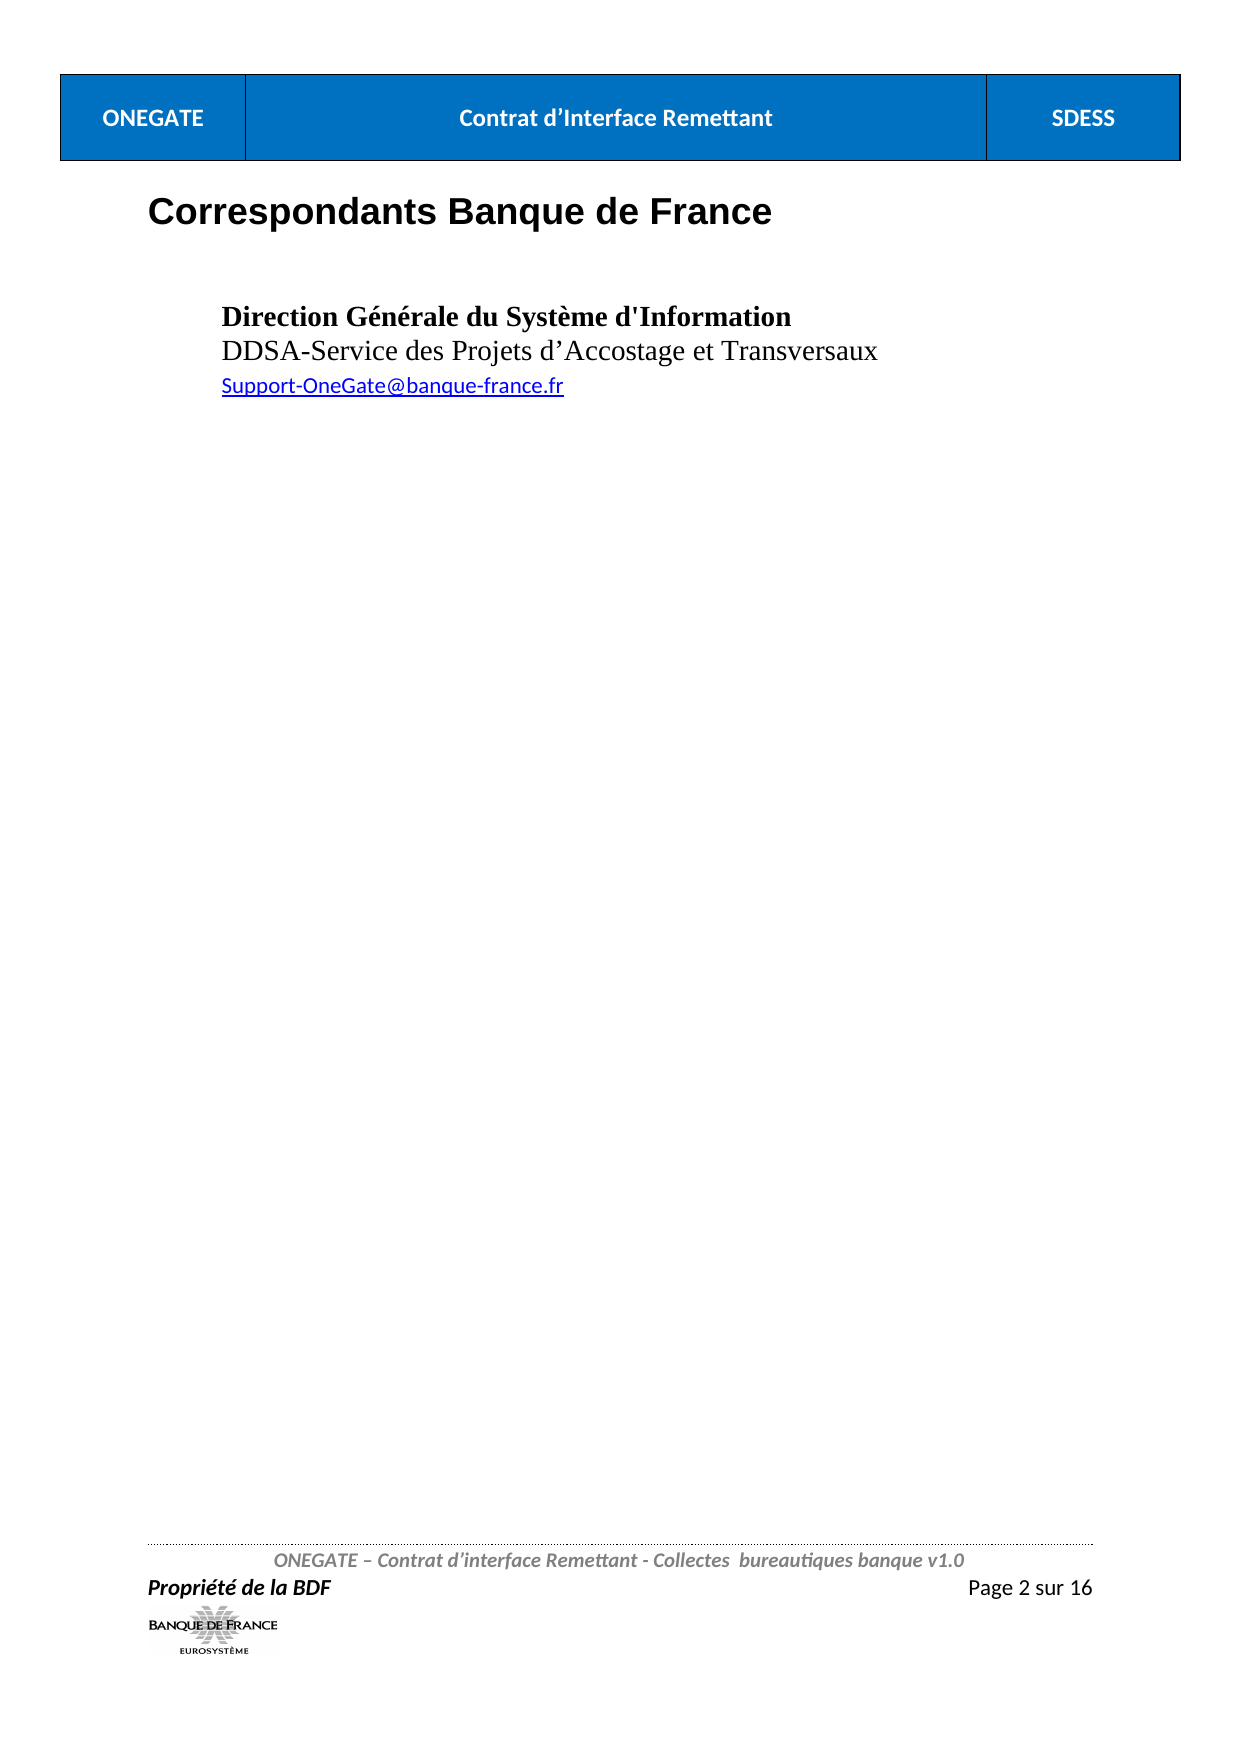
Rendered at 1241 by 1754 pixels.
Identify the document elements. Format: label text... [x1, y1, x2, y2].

text Support-OneGate@banque-france.fr [148, 371, 1093, 399]
text Correspondants Banque de France [148, 189, 1093, 232]
text Direction Générale du Système d'Information [221, 299, 1093, 333]
text DDSA-Service des Projets d’Accostage et Transversaux [148, 333, 1093, 366]
picture [147, 1604, 279, 1654]
